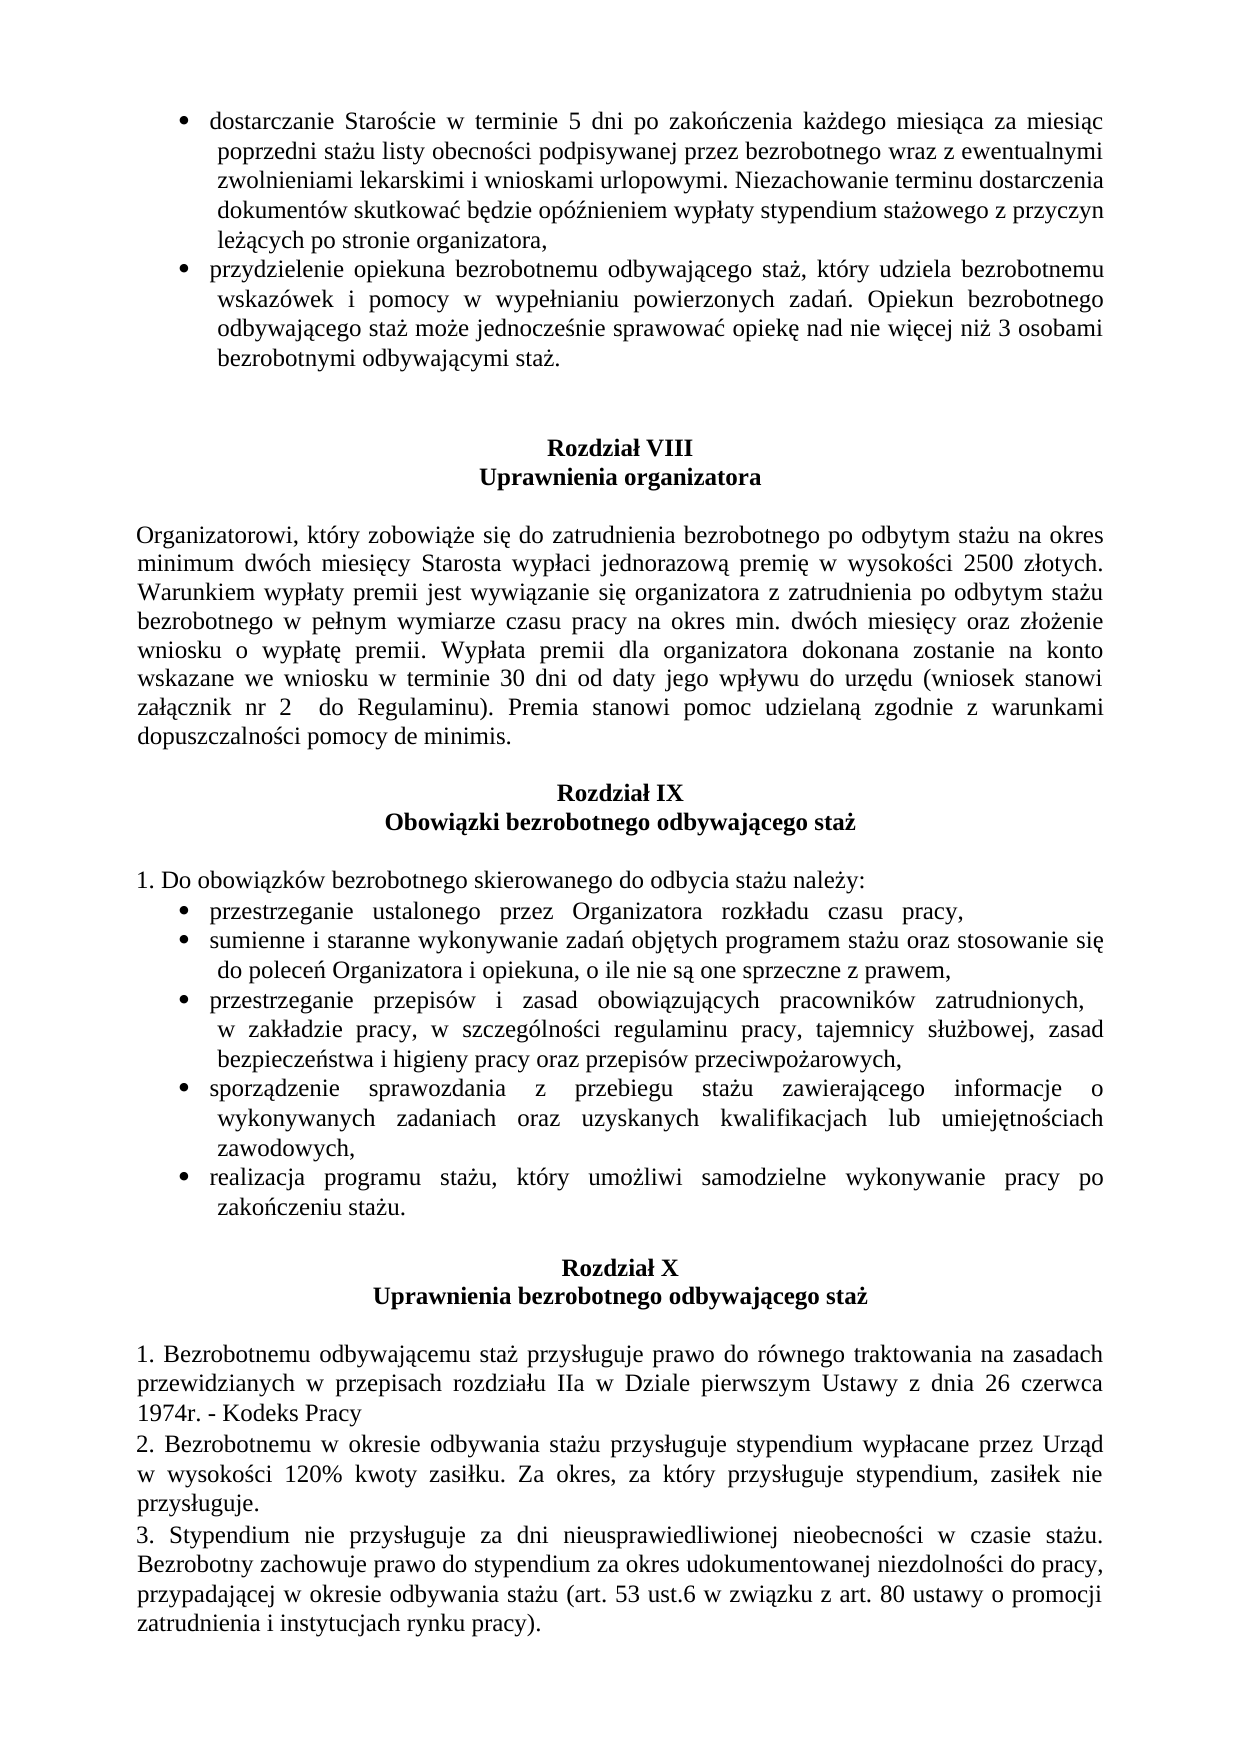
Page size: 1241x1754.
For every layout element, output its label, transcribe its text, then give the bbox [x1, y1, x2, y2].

text 1. Bezrobotnemu odbywającemu staż przysługuje prawo do równego traktowania na zasadach przewidzianych w przepisach rozdziału IIa w Dziale pierwszym Ustawy z dnia 26 czerwca 1974r. - Kodeks Pracy [136, 1339, 1104, 1427]
text Obowiązki bezrobotnego odbywającego staż [136, 807, 1104, 836]
text Organizatorowi, który zobowiąże się do zatrudnienia bezrobotnego po odbytym stażu na okres minimum dwóch miesięcy Starosta wypłaci jednorazową premię w wysokości 2500 złotych. Warunkiem wypłaty premii jest wywiązanie się organizatora z zatrudnienia po odbytym stażu bezrobotnego w pełnym wymiarze czasu pracy na okres min. dwóch miesięcy oraz złożenie wniosku o wypłatę premii. Wypłata premii dla organizatora dokonana zostanie na konto wskazane we wniosku w terminie 30 dni od daty jego wpływu do urzędu (wniosek stanowi załącznik nr 2 do Regulaminu). Premia stanowi pomoc udzielaną zgodnie z warunkami dopuszczalności pomocy de minimis. [136, 520, 1104, 750]
list realizacja programu stażu, który umożliwi samodzielne wykonywanie pracy po zakończeniu stażu. [179, 1162, 1104, 1221]
list przydzielenie opiekuna bezrobotnemu odbywającego staż, który udziela bezrobotnemu wskazówek i pomocy w wypełnianiu powierzonych zadań. Opiekun bezrobotnego odbywającego staż może jednocześnie sprawować opiekę nad nie więcej niż 3 osobami bezrobotnymi odbywającymi staż. [179, 254, 1104, 372]
text Uprawnienia organizatora [136, 462, 1104, 491]
list sumienne i staranne wykonywanie zadań objętych programem stażu oraz stosowanie się do poleceń Organizatora i opiekuna, o ile nie są one sprzeczne z prawem, [179, 926, 1104, 984]
list sporządzenie sprawozdania z przebiegu stażu zawierającego informacje o wykonywanych zadaniach oraz uzyskanych kwalifikacjach lub umiejętnościach zawodowych, [179, 1073, 1104, 1161]
text Uprawnienia bezrobotnego odbywającego staż [136, 1281, 1104, 1310]
text 3. Stypendium nie przysługuje za dni nieusprawiedliwionej nieobecności w czasie stażu. Bezrobotny zachowuje prawo do stypendium za okres udokumentowanej niezdolności do pracy, przypadającej w okresie odbywania stażu (art. 53 ust.6 w związku z art. 80 ustawy o promocji zatrudnienia i instytucjach rynku pracy). [136, 1520, 1104, 1637]
text Rozdział VIII [136, 433, 1104, 462]
text Rozdział X [136, 1253, 1104, 1281]
text Rozdział IX [136, 778, 1104, 807]
list przestrzeganie ustalonego przez Organizatora rozkładu czasu pracy, [179, 896, 1104, 925]
text 1. Do obowiązków bezrobotnego skierowanego do odbycia stażu należy: [136, 865, 1104, 893]
list przestrzeganie przepisów i zasad obowiązujących pracowników zatrudnionych, w zakładzie pracy, w szczególności regulaminu pracy, tajemnicy służbowej, zasad bezpieczeństwa i higieny pracy oraz przepisów przeciwpożarowych, [179, 985, 1104, 1073]
list dostarczanie Staroście w terminie 5 dni po zakończenia każdego miesiąca za miesiąc poprzedni stażu listy obecności podpisywanej przez bezrobotnego wraz z ewentualnymi zwolnieniami lekarskimi i wnioskami urlopowymi. Niezachowanie terminu dostarczenia dokumentów skutkować będzie opóźnieniem wypłaty stypendium stażowego z przyczyn leżących po stronie organizatora, [179, 106, 1104, 253]
text 2. Bezrobotnemu w okresie odbywania stażu przysługuje stypendium wypłacane przez Urząd w wysokości 120% kwoty zasiłku. Za okres, za który przysługuje stypendium, zasiłek nie przysługuje. [136, 1429, 1104, 1517]
